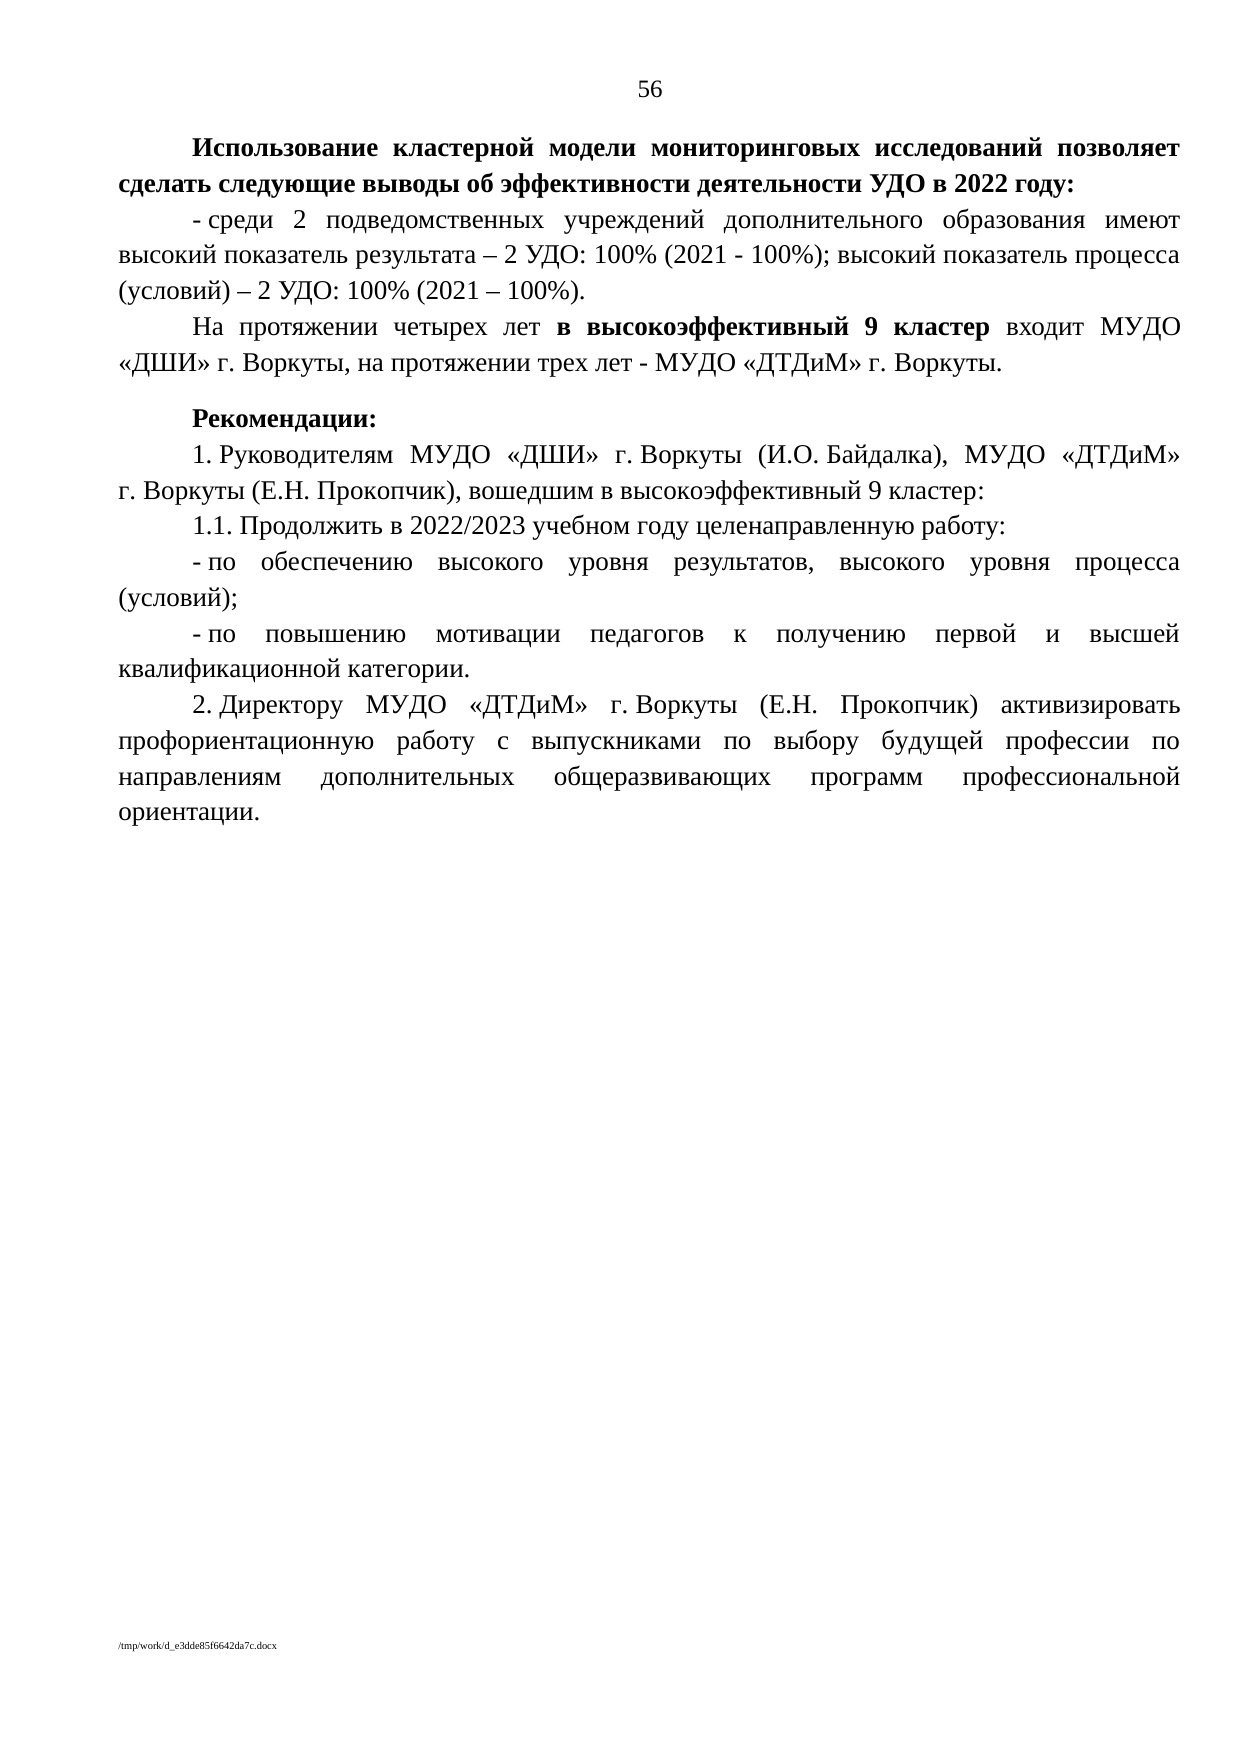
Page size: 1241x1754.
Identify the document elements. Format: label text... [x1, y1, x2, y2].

text 2. Директору МУДО «ДТДиМ» г. Воркуты (Е.Н. Прокопчик) активизировать профориентационную работу с выпускниками по выбору будущей профессии по направлениям дополнительных общеразвивающих программ профессиональной ориентации. [118, 688, 1181, 826]
text 1. Руководителям МУДО «ДШИ» г. Воркуты (И.О. Байдалка), МУДО «ДТДиМ» г. Воркуты (Е.Н. Прокопчик), вошедшим в высокоэффективный 9 кластер: [118, 438, 1181, 505]
text 1.1. Продолжить в 2022/2023 учебном году целенаправленную работу: [118, 509, 1181, 541]
text На протяжении четырех лет в высокоэффективный 9 кластер входит МУДО «ДШИ» г. Воркуты, на протяжении трех лет - МУДО «ДТДиМ» г. Воркуты. [118, 310, 1181, 377]
text - по повышению мотивации педагогов к получению первой и высшей квалификационной категории. [118, 617, 1181, 683]
text Рекомендации: [118, 402, 1181, 433]
text - среди 2 подведомственных учреждений дополнительного образования имеют высокий показатель результата – 2 УДО: 100% (2021 - 100%); высокий показатель процесса (условий) – 2 УДО: 100% (2021 – 100%). [118, 203, 1181, 305]
text - по обеспечению высокого уровня результатов, высокого уровня процесса (условий); [118, 545, 1181, 612]
text Использование кластерной модели мониторинговых исследований позволяет сделать следующие выводы об эффективности деятельности УДО в 2022 году: [118, 131, 1181, 198]
